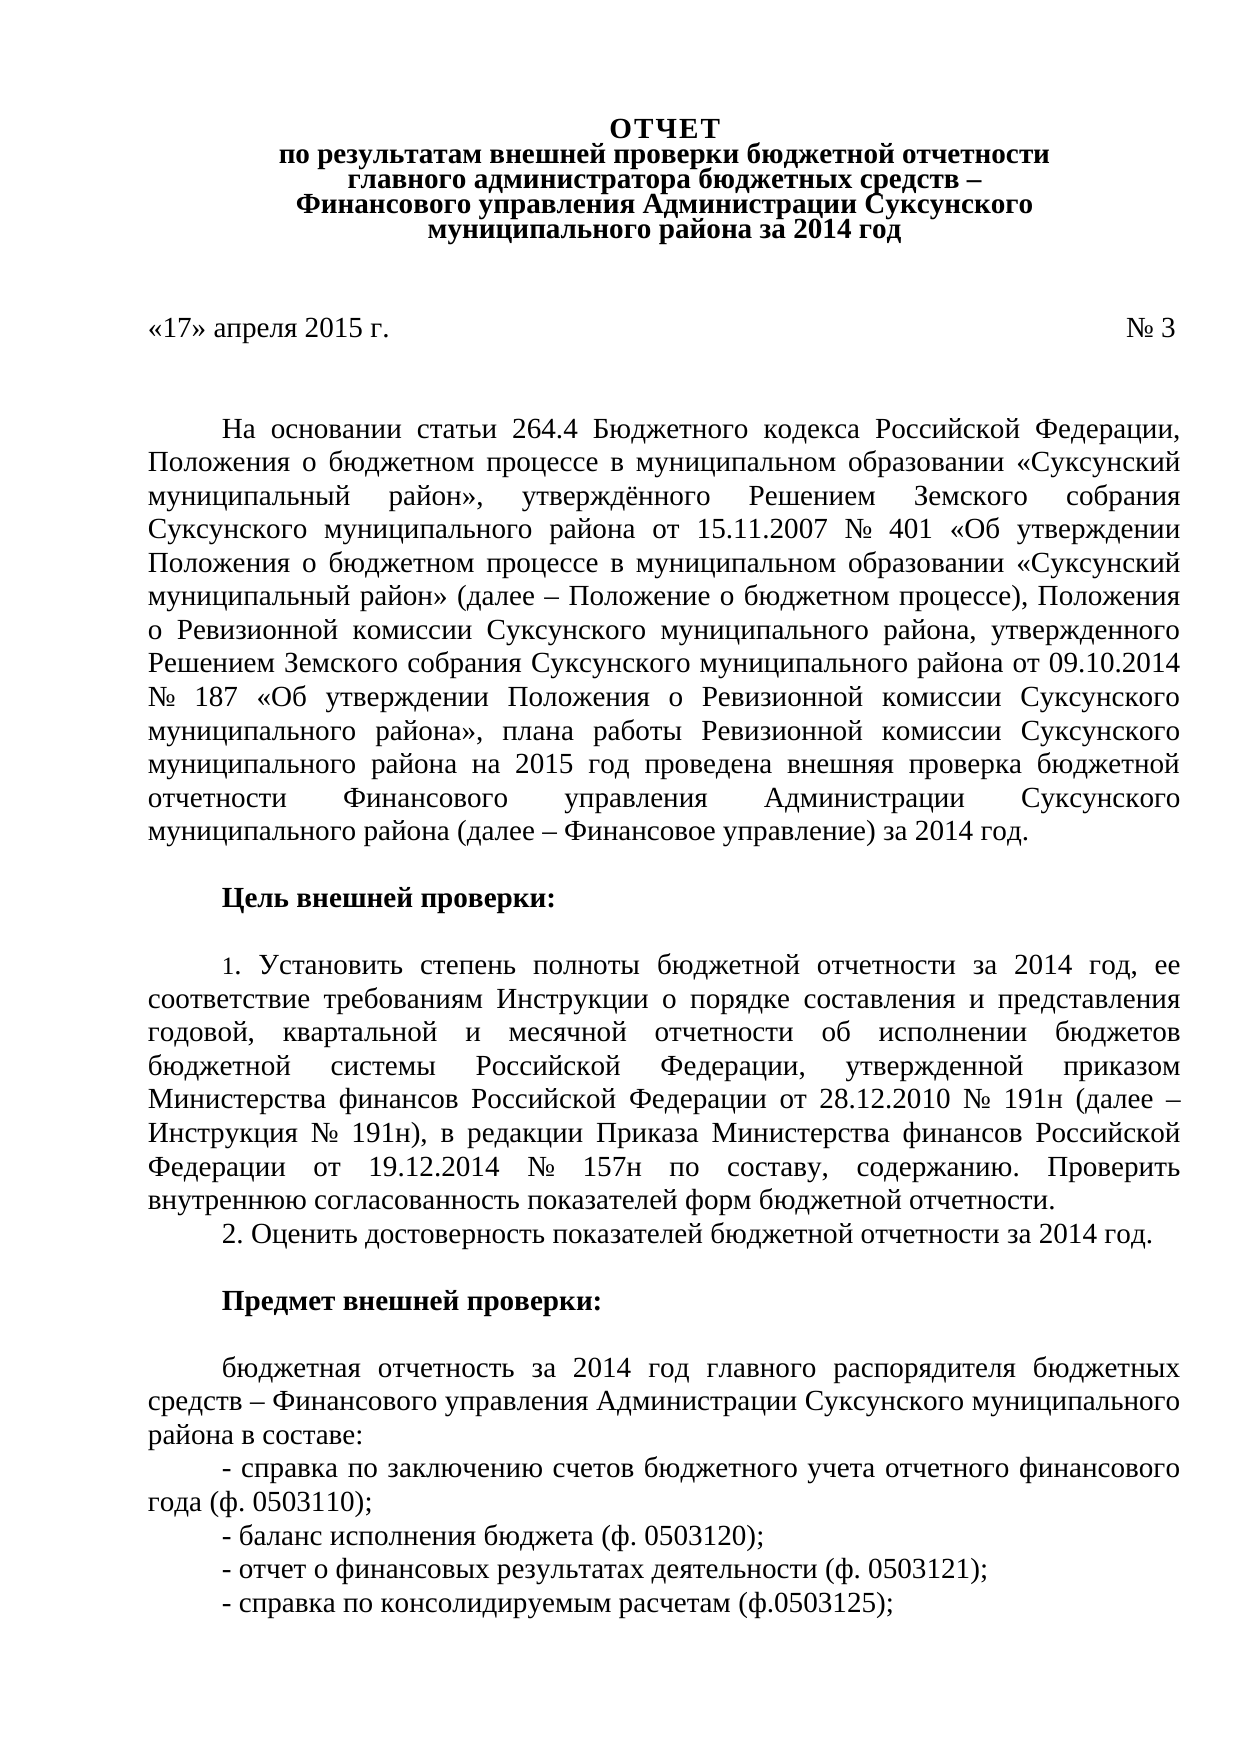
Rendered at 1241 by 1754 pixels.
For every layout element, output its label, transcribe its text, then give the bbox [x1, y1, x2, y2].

text главного администратора бюджетных средств – [148, 168, 1181, 193]
text - справка по заключению счетов бюджетного учета отчетного финансового года (ф. 0503110); [148, 1451, 1181, 1518]
text муниципального района за 2014 год [148, 218, 1181, 243]
text - справка по консолидируемым расчетам (ф.0503125); [148, 1585, 1181, 1618]
text «17» апреля 2015 г. № 3 [148, 310, 1181, 344]
text Предмет внешней проверки: [148, 1283, 1181, 1316]
text бюджетная отчетность за 2014 год главного распорядителя бюджетных средств – Финансового управления Администрации Суксунского муниципального района в составе: [148, 1350, 1181, 1451]
text 1. Установить степень полноты бюджетной отчетности за 2014 год, ее соответствие требованиям Инструкции о порядке составления и представления годовой, квартальной и месячной отчетности об исполнении бюджетов бюджетной системы Российской Федерации, утвержденной приказом Министерства финансов Российской Федерации от 28.12.2010 № 191н (далее – Инструкция № 191н), в редакции Приказа Министерства финансов Российской Федерации от 19.12.2014 № 157н по составу, содержанию. Проверить внутреннюю согласованность показателей форм бюджетной отчетности. [148, 947, 1181, 1216]
text по результатам внешней проверки бюджетной отчетности [148, 143, 1181, 168]
text - отчет о финансовых результатах деятельности (ф. 0503121); [148, 1551, 1181, 1585]
text На основании статьи 264.4 Бюджетного кодекса Российской Федерации, Положения о бюджетном процессе в муниципальном образовании «Суксунский муниципальный район», утверждённого Решением Земского собрания Суксунского муниципального района от 15.11.2007 № 401 «Об утверждении Положения о бюджетном процессе в муниципальном образовании «Суксунский муниципальный район» (далее – Положение о бюджетном процессе), Положения о Ревизионной комиссии Суксунского муниципального района, утвержденного Решением Земского собрания Суксунского муниципального района от 09.10.2014 № 187 «Об утверждении Положения о Ревизионной комиссии Суксунского муниципального района», плана работы Ревизионной комиссии Суксунского муниципального района на 2015 год проведена внешняя проверка бюджетной отчетности Финансового управления Администрации Суксунского муниципального района (далее – Финансовое управление) за 2014 год. [148, 411, 1181, 847]
text ОТЧЕТ [148, 118, 1181, 143]
text Цель внешней проверки: [148, 880, 1181, 914]
text 2. Оценить достоверность показателей бюджетной отчетности за 2014 год. [148, 1216, 1181, 1249]
text - баланс исполнения бюджета (ф. 0503120); [148, 1518, 1181, 1551]
text Финансового управления Администрации Суксунского [148, 193, 1181, 218]
